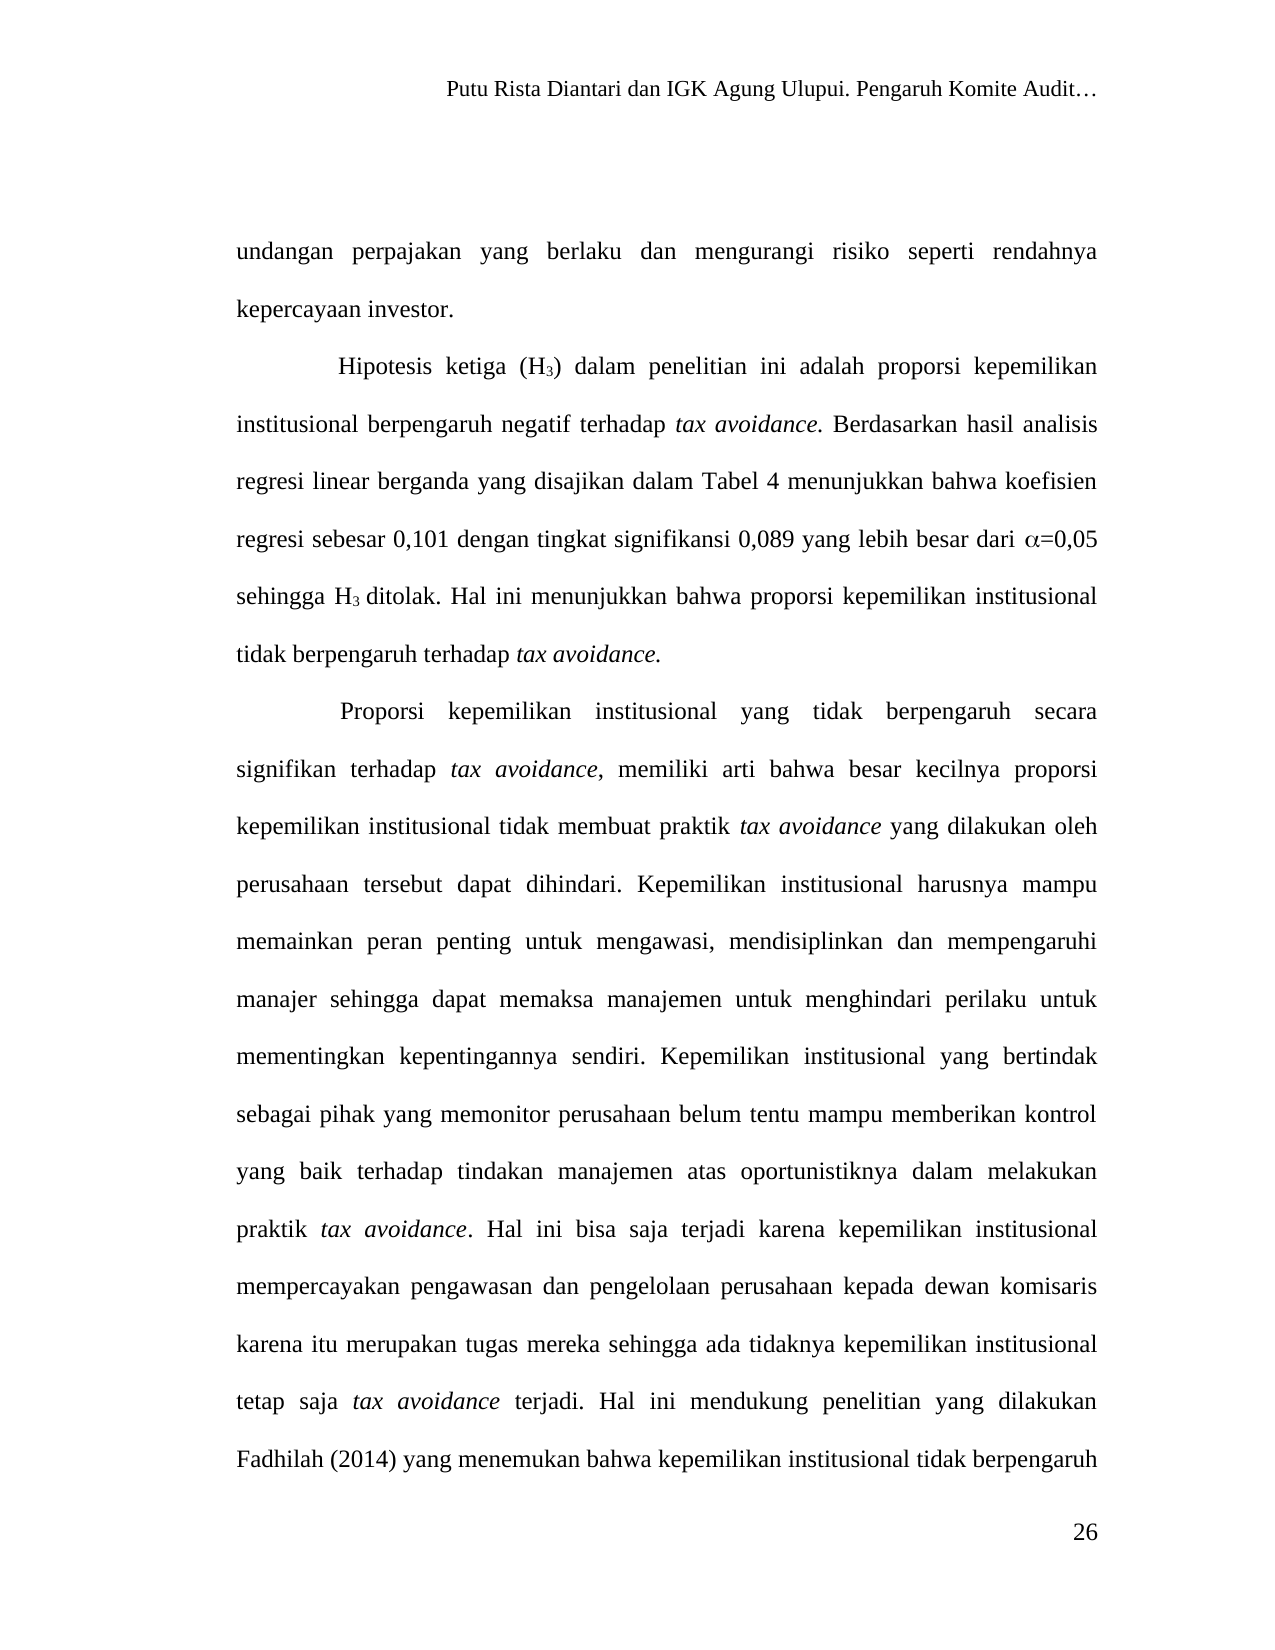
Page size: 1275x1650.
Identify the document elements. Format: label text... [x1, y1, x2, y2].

text Hipotesis ketiga (H3) dalam penelitian ini adalah proporsi kepemilikan institusional berpengaruh negatif terhadap tax avoidance. Berdasarkan hasil analisis regresi linear berganda yang disajikan dalam Tabel 4 menunjukkan bahwa koefisien regresi sebesar 0,101 dengan tingkat signifikansi 0,089 yang lebih besar dari =0,05 sehingga H3 ditolak. Hal ini menunjukkan bahwa proporsi kepemilikan institusional tidak berpengaruh terhadap tax avoidance. [236, 351, 1098, 667]
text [236, 236, 1098, 322]
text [236, 696, 1098, 1472]
